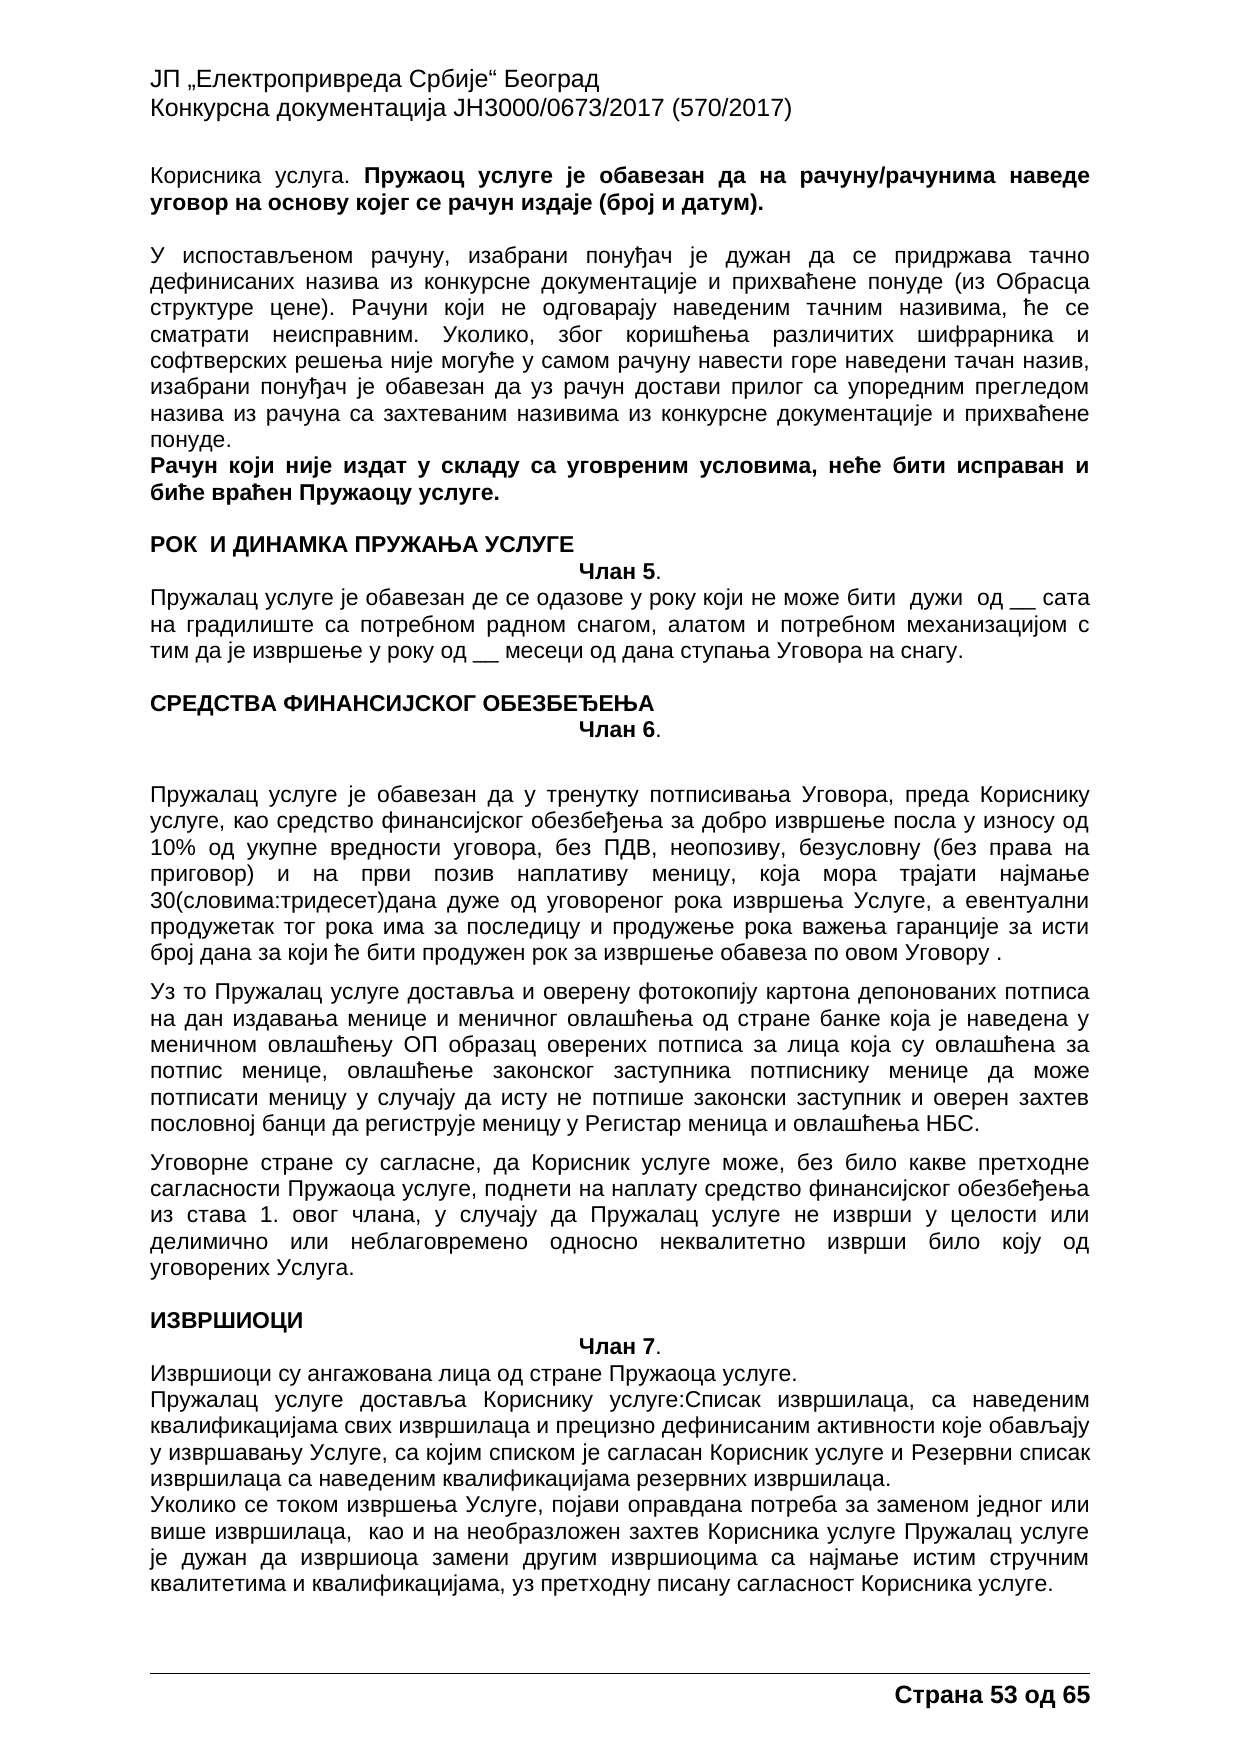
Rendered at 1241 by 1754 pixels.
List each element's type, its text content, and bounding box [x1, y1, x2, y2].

text Члан 5. [150, 558, 1090, 584]
text Рачун који није издат у складу са уговреним условима, неће бити исправан и биће враћен Пружаоцу услуге. [150, 452, 1090, 505]
text РОК И ДИНАМКА ПРУЖАЊА УСЛУГЕ [150, 531, 1090, 558]
text Пружалац услуге доставља Кориснику услуге:Списак извршилаца, са наведеним квалификацијама свих извршилаца и прецизно дефинисаним активности које обављају у извршавању Услуге, са којим списком је сагласан Корисник услуге и Резервни списак извршилаца са наведеним квалификацијама резервних извршилаца. [150, 1386, 1090, 1491]
text Уз то Пружалац услуге доставља и оверену фотокопију картона депонованих потписа на дан издавања менице и меничног овлашћења од стране банке која је наведена у меничном овлашћењу ОП образац оверених потписа за лица која су овлашћена за потпис менице, овлашћење законског заступника потписнику менице да може потписати меницу у случају да исту не потпише законски заступник и оверен захтев пословној банци да региструје меницу у Регистар меница и овлашћења НБС. [150, 978, 1090, 1136]
text Уговорне стране су сагласне, да Корисник услуге може, без било какве претходне сагласности Пружаоца услуге, поднети на наплату средство финансијског обезбеђења из става 1. овог члана, у случају да Пружалац услуге не изврши у целости или делимично или неблаговремено односно неквалитетно изврши било коју од уговорених Услуга. [150, 1149, 1090, 1281]
text СРЕДСТВА ФИНАНСИЈСКОГ ОБЕЗБЕЂЕЊА [150, 689, 1090, 716]
text Пружалац услуге је обавезан да у тренутку потписивања Уговора, преда Кориснику услуге, као средство финансијског обезбеђења за добро извршење посла у износу од 10% од укупне вредности уговора, без ПДВ, неопозиву, безусловну (без права на приговор) и на први позив наплативу меницу, која мора трајати најмање 30(словима:тридесет)дана дуже од уговореног рока извршења Услуге, а евентуални продужетак тог рока има за последицу и продужење рока важења гаранције за исти број дана за који ће бити продужен рок за извршење обавеза по овом Уговору . [150, 781, 1090, 966]
text Извршиоци су ангажована лица од стране Пружаоца услуге. [150, 1359, 1090, 1386]
text ИЗВРШИОЦИ [150, 1307, 1090, 1333]
text Пружалац услуге је обавезан де се одазове у року који не може бити дужи од __ сата на градилиште са потребном радном снагом, алатом и потребном механизацијом с тим да је извршење у року од __ месеци од дана ступања Уговора на снагу. [150, 584, 1090, 663]
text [150, 162, 1090, 215]
text Уколико се током извршења Услуге, појави оправдана потреба за заменом једног или више извршилаца, као и на необразложен захтев Корисника услуге Пружалац услуге је дужан да извршиоца замени другим извршиоцима са најмање истим стручним квалитетима и квалификацијама, уз претходну писану сагласност Корисника услуге. [150, 1491, 1090, 1597]
text Члан 6. [150, 716, 1090, 742]
text У испостављеном рачуну, изабрани понуђач је дужан да се придржава тачно дефинисаних назива из конкурсне документације и прихваћене понуде (из Обрасца структуре цене). Рачуни који не одговарају наведеним тачним називима, ће се сматрати неисправним. Уколико, због коришћења различитих шифрарника и софтверских решења није могуће у самом рачуну навести горе наведени тачан назив, изабрани понуђач је обавезан да уз рачун достави прилог са упоредним прегледом назива из рачуна са захтеваним називима из конкурсне документације и прихваћене понуде. [150, 242, 1090, 452]
text Члан 7. [150, 1333, 1090, 1359]
